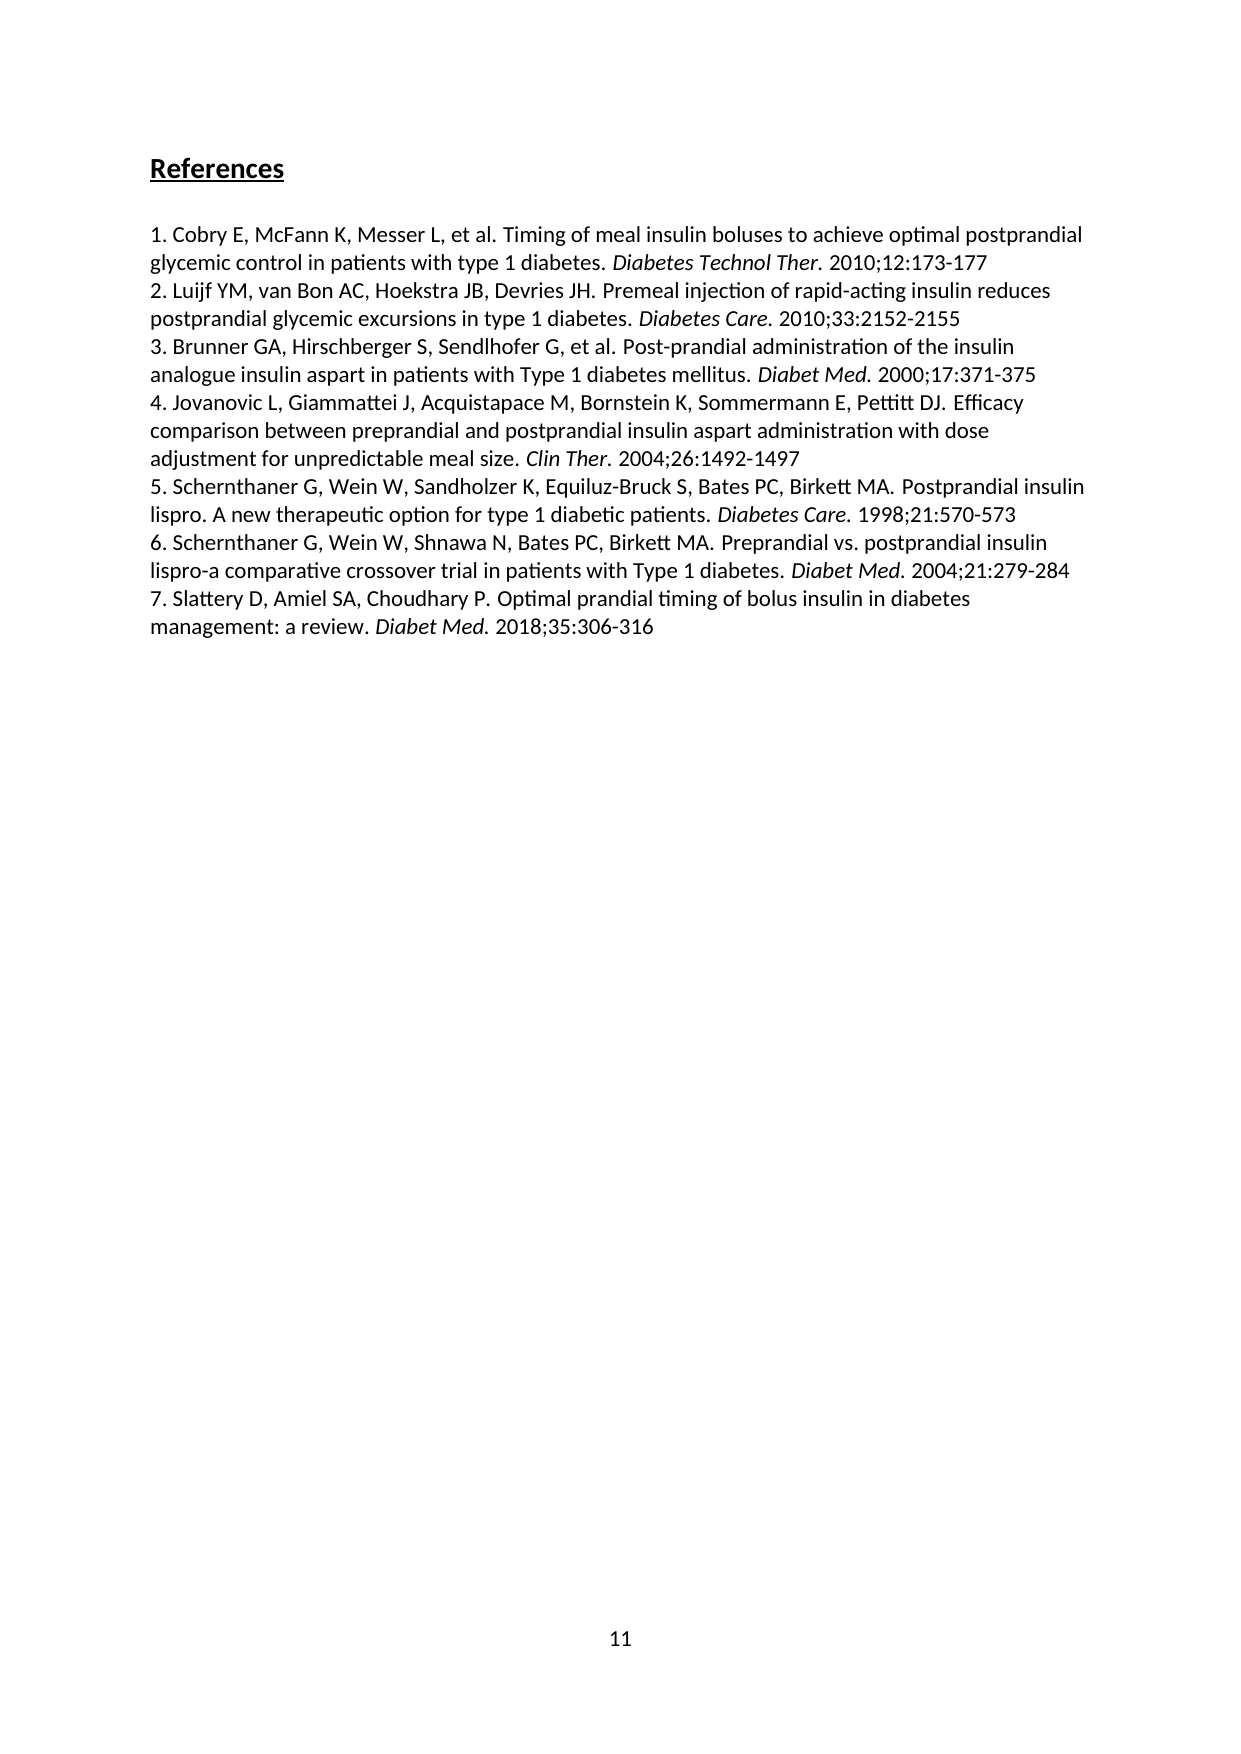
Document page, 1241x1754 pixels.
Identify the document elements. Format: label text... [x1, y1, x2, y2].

text 6. Schernthaner G, Wein W, Shnawa N, Bates PC, Birkett MA. Preprandial vs. postprandial insulin lispro-a comparative crossover trial in patients with Type 1 diabetes. Diabet Med. 2004;21:279-284 [150, 528, 1090, 584]
text 1. Cobry E, McFann K, Messer L, et al. Timing of meal insulin boluses to achieve optimal postprandial glycemic control in patients with type 1 diabetes. Diabetes Technol Ther. 2010;12:173-177 [150, 220, 1090, 276]
text References [150, 150, 1090, 186]
text 4. Jovanovic L, Giammattei J, Acquistapace M, Bornstein K, Sommermann E, Pettitt DJ. Efficacy comparison between preprandial and postprandial insulin aspart administration with dose adjustment for unpredictable meal size. Clin Ther. 2004;26:1492-1497 [150, 388, 1090, 472]
text 2. Luijf YM, van Bon AC, Hoekstra JB, Devries JH. Premeal injection of rapid-acting insulin reduces postprandial glycemic excursions in type 1 diabetes. Diabetes Care. 2010;33:2152-2155 [150, 276, 1090, 332]
text 3. Brunner GA, Hirschberger S, Sendlhofer G, et al. Post-prandial administration of the insulin analogue insulin aspart in patients with Type 1 diabetes mellitus. Diabet Med. 2000;17:371-375 [150, 332, 1090, 388]
text 7. Slattery D, Amiel SA, Choudhary P. Optimal prandial timing of bolus insulin in diabetes management: a review. Diabet Med. 2018;35:306-316 [150, 584, 1090, 640]
text 5. Schernthaner G, Wein W, Sandholzer K, Equiluz-Bruck S, Bates PC, Birkett MA. Postprandial insulin lispro. A new therapeutic option for type 1 diabetic patients. Diabetes Care. 1998;21:570-573 [150, 472, 1090, 528]
